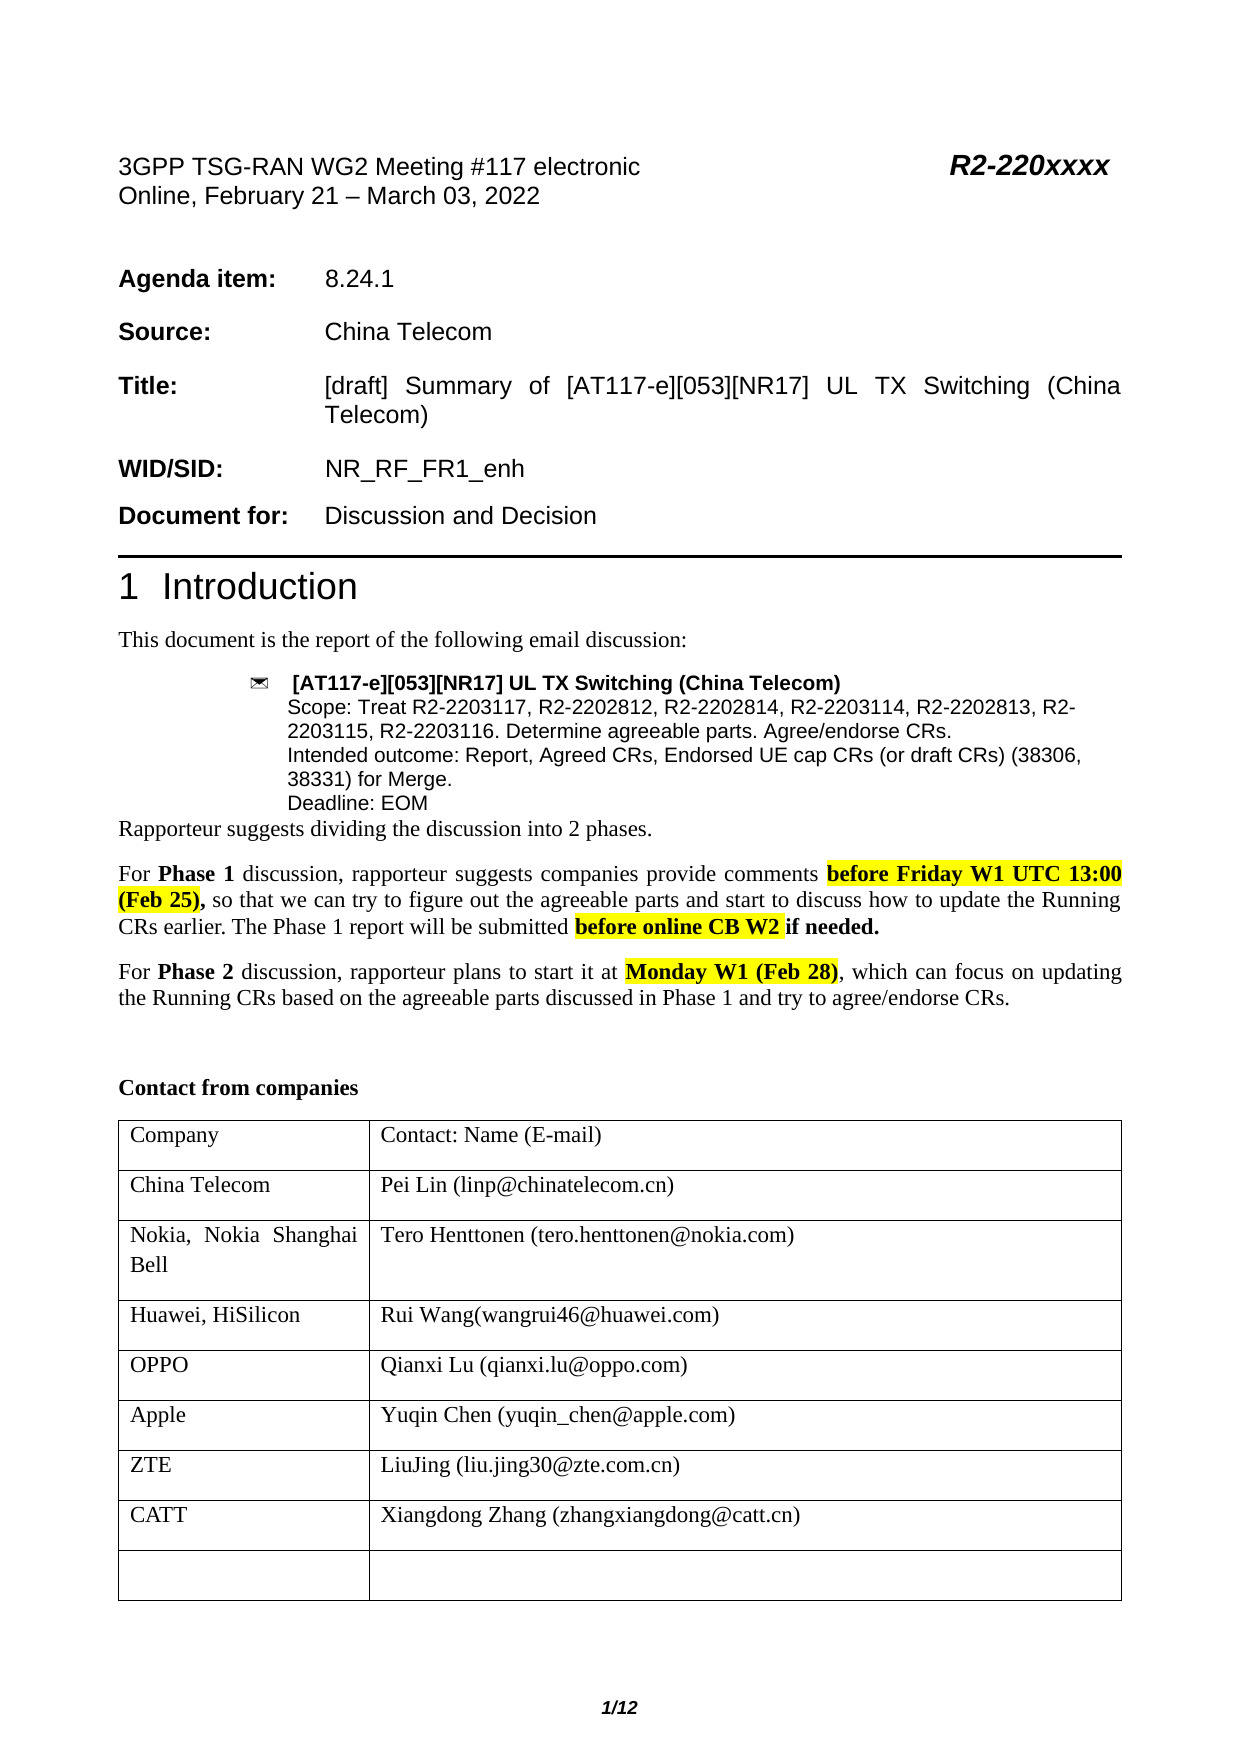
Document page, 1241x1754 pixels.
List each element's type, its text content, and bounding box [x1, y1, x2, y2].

text Contact from companies [118, 1074, 1122, 1101]
text This document is the report of the following email discussion: [118, 626, 1122, 652]
table_cell Apple [119, 1401, 369, 1450]
text Deadline: EOM [249, 791, 1122, 815]
text Online, February 21 – March 03, 2022 [118, 181, 1122, 210]
text Document for: Discussion and Decision [118, 501, 1122, 530]
text For Phase 2 discussion, rapporteur plans to start it at Monday W1 (Feb 28), which can focus on updating the Running CRs based on the agreeable parts discussed in Phase 1 and try to agree/endorse CRs. [118, 958, 1122, 1011]
table_cell Nokia, Nokia Shanghai Bell [119, 1221, 369, 1300]
table_cell Xiangdong Zhang (zhangxiangdong@catt.cn) [370, 1501, 1121, 1550]
table_cell Tero Henttonen (tero.henttonen@nokia.com) [370, 1221, 1121, 1300]
text [AT117-e][053][NR17] UL TX Switching (China Telecom) [249, 671, 1122, 695]
table_cell ZTE [119, 1451, 369, 1500]
text Intended outcome: Report, Agreed CRs, Endorsed UE cap CRs (or draft CRs) (38306, 38331) for Merge. [249, 743, 1122, 791]
text Scope: Treat R2-2203117, R2-2202812, R2-2202814, R2-2203114, R2-2202813, R2-2203115, R2-2203116. Determine agreeable parts. Agree/endorse CRs. [249, 695, 1122, 743]
table_cell Yuqin Chen (yuqin_chen@apple.com) [370, 1401, 1121, 1450]
text WID/SID: NR_RF_FR1_enh [118, 453, 1122, 482]
table_header Company [119, 1121, 369, 1169]
table_cell Rui Wang(wangrui46@huawei.com) [370, 1301, 1121, 1350]
table_cell CATT [119, 1501, 369, 1550]
text Agenda item: 8.24.1 [118, 263, 1122, 292]
table_cell [370, 1551, 1121, 1600]
subtitle Introduction [118, 558, 1122, 607]
table_cell LiuJing (liu.jing30@zte.com.cn) [370, 1451, 1121, 1500]
table_header Contact: Name (E-mail) [370, 1121, 1121, 1169]
table_cell Huawei, HiSilicon [119, 1301, 369, 1350]
text Title: [draft] Summary of [AT117-e][053][NR17] UL TX Switching (China Telecom) [118, 371, 1122, 428]
text Source: China Telecom [118, 317, 1122, 346]
table_cell OPPO [119, 1351, 369, 1400]
text For Phase 1 discussion, rapporteur suggests companies provide comments before Friday W1 UTC 13:00 (Feb 25), so that we can try to figure out the agreeable parts and start to discuss how to update the Running CRs earlier. The Phase 1 report will be submitted before online CB W2 if needed. [118, 860, 1122, 939]
table_cell [119, 1551, 369, 1600]
text 3GPP TSG-RAN WG2 Meeting #117 electronic R2-220xxxx [118, 147, 1122, 181]
table_cell China Telecom [119, 1171, 369, 1219]
table_cell Qianxi Lu (qianxi.lu@oppo.com) [370, 1351, 1121, 1400]
table_cell Pei Lin (linp@chinatelecom.cn) [370, 1171, 1121, 1219]
text Rapporteur suggests dividing the discussion into 2 phases. [118, 815, 1122, 841]
